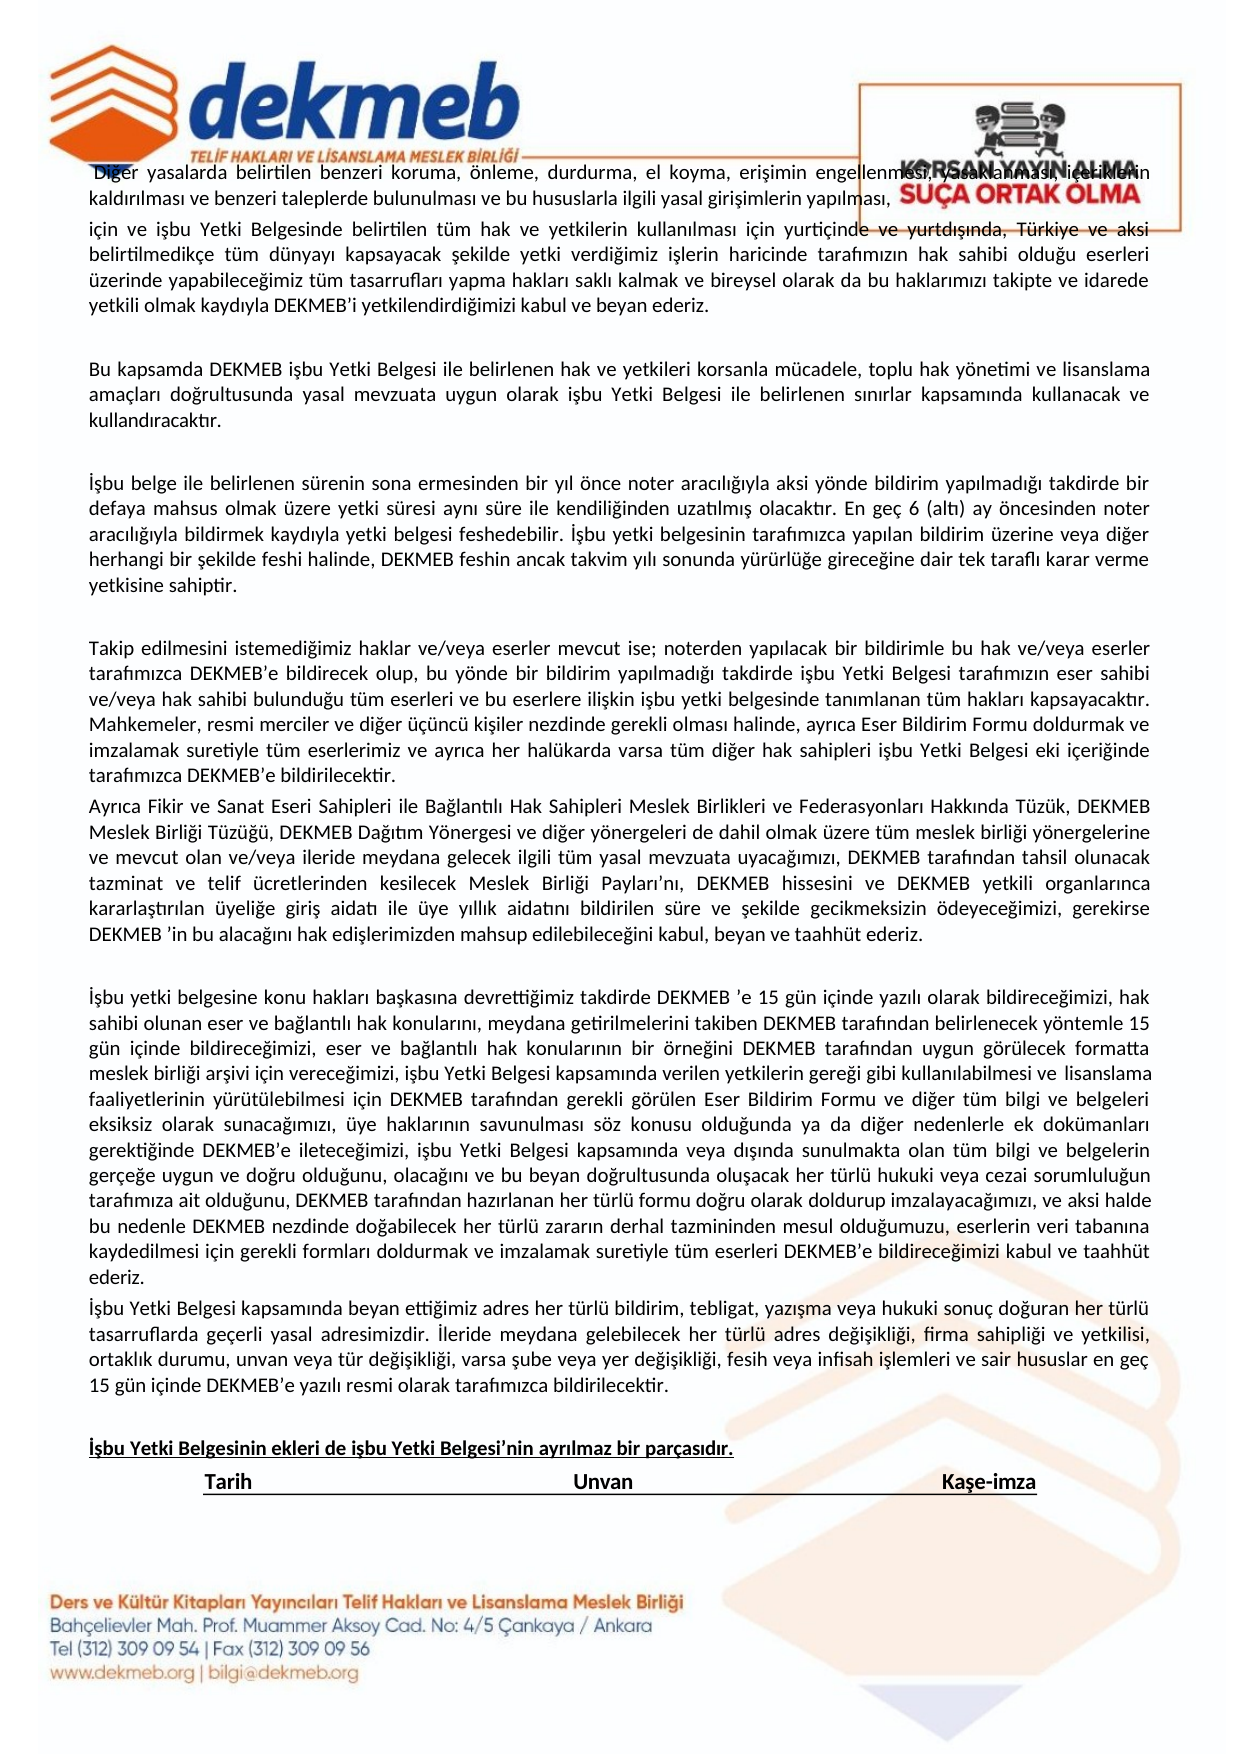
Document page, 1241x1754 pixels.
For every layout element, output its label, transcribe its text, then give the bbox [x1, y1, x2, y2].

text İşbu Yetki Belgesi kapsamında beyan ettiğimiz adres her türlü bildirim, tebligat, yazışma veya hukuki sonuç doğuran her türlü tasarruflarda geçerli yasal adresimizdir. İleride meydana gelebilecek her türlü adres değişikliği, firma sahipliği ve yetkilisi, ortaklık durumu, unvan veya tür değişikliği, varsa şube veya yer değişikliği, fesih veya infisah işlemleri ve sair hususlar en geç 15 gün içinde DEKMEB’e yazılı resmi olarak tarafımızca bildirilecektir. [89, 1296, 1152, 1397]
text Diğer yasalarda belirtilen benzeri koruma, önleme, durdurma, el koyma, erişimin engellenmesi, yasaklanması, içeriklerin kaldırılması ve benzeri taleplerde bulunulması ve bu hususlarla ilgili yasal girişimlerin yapılması, [89, 159, 1152, 210]
text İşbu Yetki Belgesinin ekleri de işbu Yetki Belgesi’nin ayrılmaz bir parçasıdır. [89, 1435, 1163, 1461]
text İşbu belge ile belirlenen sürenin sona ermesinden bir yıl önce noter aracılığıyla aksi yönde bildirim yapılmadığı takdirde bir defaya mahsus olmak üzere yetki süresi aynı süre ile kendiliğinden uzatılmış olacaktır. En geç 6 (altı) ay öncesinden noter aracılığıyla bildirmek kaydıyla yetki belgesi feshedebilir. İşbu yetki belgesinin tarafımızca yapılan bildirim üzerine veya diğer herhangi bir şekilde feshi halinde, DEKMEB feshin ancak takvim yılı sonunda yürürlüğe gireceğine dair tek taraflı karar verme yetkisine sahiptir. [89, 470, 1152, 597]
text için ve işbu Yetki Belgesinde belirtilen tüm hak ve yetkilerin kullanılması için yurtiçinde ve yurtdışında, Türkiye ve aksi belirtilmedikçe tüm dünyayı kapsayacak şekilde yetki verdiğimiz işlerin haricinde tarafımızın hak sahibi olduğu eserleri üzerinde yapabileceğimiz tüm tasarrufları yapma hakları saklı kalmak ve bireysel olarak da bu haklarımızı takipte ve idarede yetkili olmak kaydıyla DEKMEB’i yetkilendirdiğimizi kabul ve beyan ederiz. [89, 216, 1152, 318]
text İşbu yetki belgesine konu hakları başkasına devrettiğimiz takdirde DEKMEB ’e 15 gün içinde yazılı olarak bildireceğimizi, hak sahibi olunan eser ve bağlantılı hak konularını, meydana getirilmelerini takiben DEKMEB tarafından belirlenecek yöntemle 15 gün içinde bildireceğimizi, eser ve bağlantılı hak konularının bir örneğini DEKMEB tarafından uygun görülecek formatta meslek birliği arşivi için vereceğimizi, işbu Yetki Belgesi kapsamında verilen yetkilerin gereği gibi kullanılabilmesi ve lisanslama faaliyetlerinin yürütülebilmesi için DEKMEB tarafından gerekli görülen Eser Bildirim Formu ve diğer tüm bilgi ve belgeleri eksiksiz olarak sunacağımızı, üye haklarının savunulması söz konusu olduğunda ya da diğer nedenlerle ek dokümanları gerektiğinde DEKMEB’e ileteceğimizi, işbu Yetki Belgesi kapsamında veya dışında sunulmakta olan tüm bilgi ve belgelerin gerçeğe uygun ve doğru olduğunu, olacağını ve bu beyan doğrultusunda oluşacak her türlü hukuki veya cezai sorumluluğun tarafımıza ait olduğunu, DEKMEB tarafından hazırlanan her türlü formu doğru olarak doldurup imzalayacağımızı, ve aksi halde bu nedenle DEKMEB nezdinde doğabilecek her türlü zararın derhal tazmininden mesul olduğumuzu, eserlerin veri tabanına kaydedilmesi için gerekli formları doldurmak ve imzalamak suretiyle tüm eserleri DEKMEB’e bildireceğimizi kabul ve taahhüt ederiz. [89, 984, 1152, 1289]
text Tarih Unvan Kaşe-imza [78, 1467, 1163, 1495]
picture [38, 0, 1226, 1754]
text Takip edilmesini istemediğimiz haklar ve/veya eserler mevcut ise; noterden yapılacak bir bildirimle bu hak ve/veya eserler tarafımızca DEKMEB’e bildirecek olup, bu yönde bir bildirim yapılmadığı takdirde işbu Yetki Belgesi tarafımızın eser sahibi ve/veya hak sahibi bulunduğu tüm eserleri ve bu eserlere ilişkin işbu yetki belgesinde tanımlanan tüm hakları kapsayacaktır. Mahkemeler, resmi merciler ve diğer üçüncü kişiler nezdinde gerekli olması halinde, ayrıca Eser Bildirim Formu doldurmak ve imzalamak suretiyle tüm eserlerimiz ve ayrıca her halükarda varsa tüm diğer hak sahipleri işbu Yetki Belgesi eki içeriğinde tarafımızca DEKMEB’e bildirilecektir. [89, 635, 1152, 788]
text Bu kapsamda DEKMEB işbu Yetki Belgesi ile belirlenen hak ve yetkileri korsanla mücadele, toplu hak yönetimi ve lisanslama amaçları doğrultusunda yasal mevzuata uygun olarak işbu Yetki Belgesi ile belirlenen sınırlar kapsamında kullanacak ve kullandıracaktır. [89, 356, 1152, 432]
text Ayrıca Fikir ve Sanat Eseri Sahipleri ile Bağlantılı Hak Sahipleri Meslek Birlikleri ve Federasyonları Hakkında Tüzük, DEKMEB Meslek Birliği Tüzüğü, DEKMEB Dağıtım Yönergesi ve diğer yönergeleri de dahil olmak üzere tüm meslek birliği yönergelerine ve mevcut olan ve/veya ileride meydana gelecek ilgili tüm yasal mevzuata uyacağımızı, DEKMEB tarafından tahsil olunacak tazminat ve telif ücretlerinden kesilecek Meslek Birliği Payları’nı, DEKMEB hissesini ve DEKMEB yetkili organlarınca kararlaştırılan üyeliğe giriş aidatı ile üye yıllık aidatını bildirilen süre ve şekilde gecikmeksizin ödeyeceğimizi, gerekirse DEKMEB ’in bu alacağını hak edişlerimizden mahsup edilebileceğini kabul, beyan ve taahhüt ederiz. [89, 794, 1152, 946]
